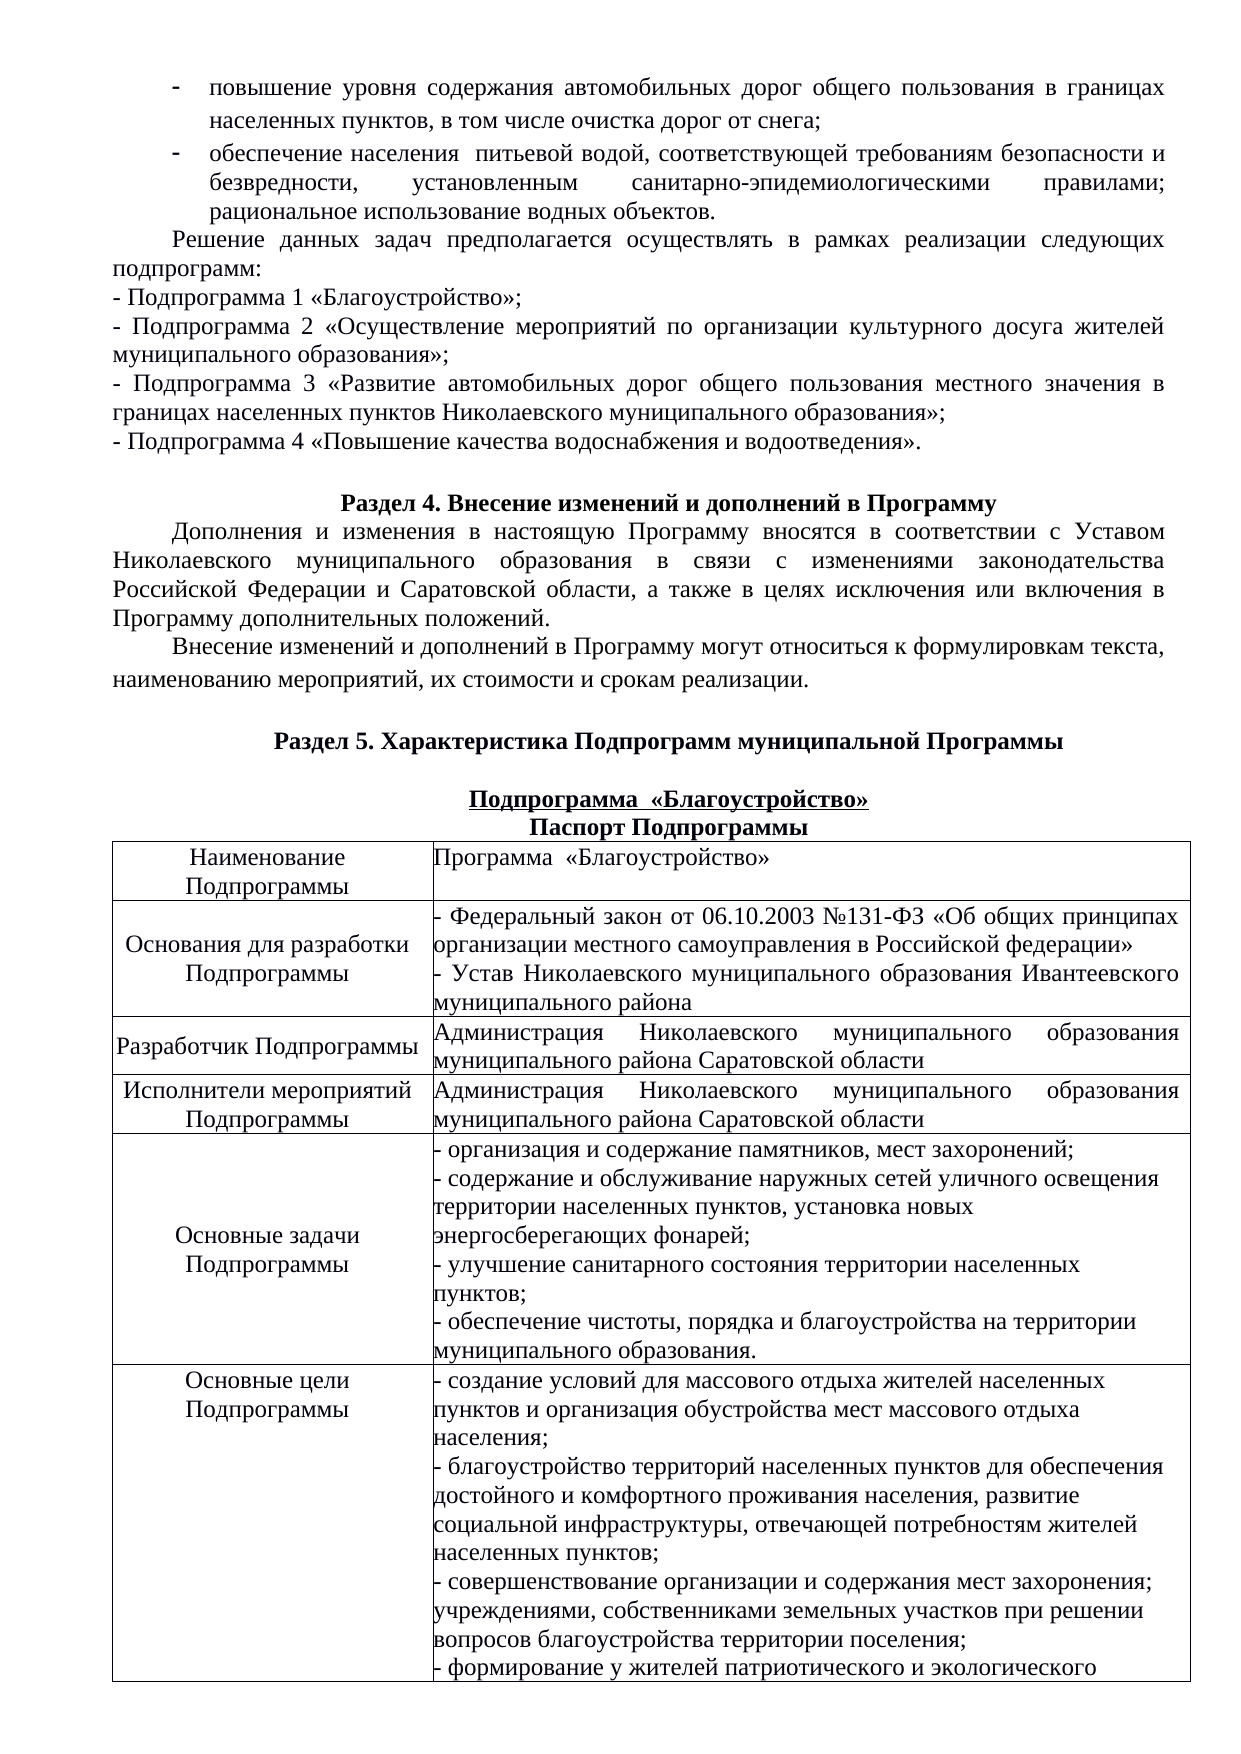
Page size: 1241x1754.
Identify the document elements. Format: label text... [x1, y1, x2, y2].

text Паспорт Подпрограммы [112, 812, 1166, 841]
text Раздел 4. Внесение изменений и дополнений в Программу [112, 488, 1166, 516]
text - Подпрограмма 2 «Осуществление мероприятий по организации культурного досуга жителей муниципального образования»; [112, 311, 1166, 368]
text Дополнения и изменения в настоящую Программу вносятся в соответствии с Уставом Николаевского муниципального образования в связи с изменениями законодательства Российской Федерации и Саратовской области, а также в целях исключения или включения в Программу дополнительных положений. [112, 516, 1166, 631]
text Внесение изменений и дополнений в Программу могут относиться к формулировкам текста, наименованию мероприятий, их стоимости и срокам реализации. [112, 631, 1166, 693]
text - Подпрограмма 3 «Развитие автомобильных дорог общего пользования местного значения в границах населенных пунктов Николаевского муниципального образования»; [112, 368, 1166, 426]
text - Подпрограмма 4 «Повышение качества водоснабжения и водоотведения». [112, 426, 1166, 454]
list повышение уровня содержания автомобильных дорог общего пользования в границах населенных пунктов, в том числе очистка дорог от снега; [172, 72, 1166, 134]
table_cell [113, 1365, 433, 1681]
list обеспечение населения питьевой водой, соответствующей требованиям безопасности и безвредности, установленным санитарно-эпидемиологическими правилами; рациональное использование водных объектов. [172, 138, 1166, 224]
table_cell - Федеральный закон от 06.10.2003 №131-ФЗ «Об общих принципах организации местного самоуправления в Российской федерации» - Устав Николаевского муниципального образования Ивантеевского муниципального района [434, 901, 1190, 1016]
table_cell Администрация Николаевского муниципального образования муниципального района Саратовской области [434, 1017, 1190, 1074]
table_cell Основания для разработки Подпрограммы [113, 901, 433, 1016]
table_header Наименование Подпрограммы [113, 842, 433, 900]
table_cell Основные задачи Подпрограммы [113, 1134, 433, 1364]
table_cell Администрация Николаевского муниципального образования муниципального района Саратовской области [434, 1075, 1190, 1133]
text Решение данных задач предполагается осуществлять в рамках реализации следующих подпрограмм: [112, 224, 1166, 282]
table_cell Исполнители мероприятий Подпрограммы [113, 1075, 433, 1133]
table_header Программа «Благоустройство» [434, 842, 1190, 900]
text Раздел 5. Характеристика Подпрограмм муниципальной Программы [112, 726, 1166, 755]
table_cell Разработчик Подпрограммы [113, 1017, 433, 1074]
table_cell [434, 1365, 1190, 1681]
table_cell - организация и содержание памятников, мест захоронений; - содержание и обслуживание наружных сетей уличного освещения территории населенных пунктов, установка новых энергосберегающих фонарей; - улучшение санитарного состояния территории населенных пунктов; - обеспечение чистоты, порядка и благоустройства на территории муниципального образования. [434, 1134, 1190, 1364]
text - Подпрограмма 1 «Благоустройство»; [112, 282, 1166, 311]
text Подпрограмма «Благоустройство» [112, 784, 1166, 812]
